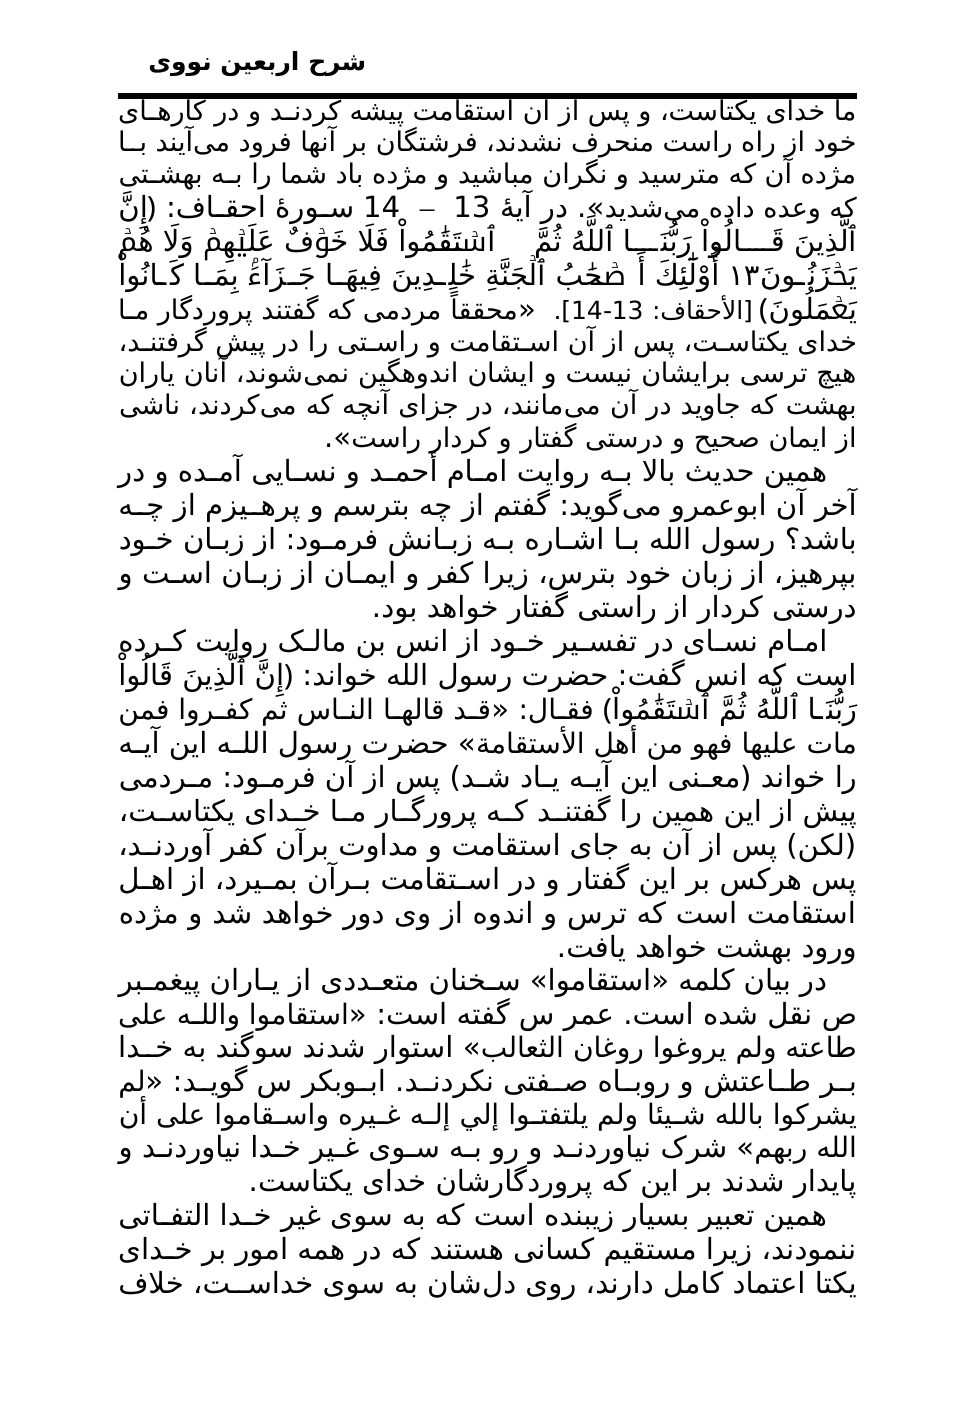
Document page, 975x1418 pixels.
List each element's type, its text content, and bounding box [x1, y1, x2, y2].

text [118, 95, 857, 454]
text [118, 1198, 857, 1300]
text امام نسای در تفسیر خود از انس بن مالک روایت کرده است که انس گفت: حضرت رسول الله خواند: ﴿إِنَّ ٱلَّذِينَ قَالُواْ رَبُّنَا ٱللَّهُ ثُمَّ ٱسۡتَقَٰمُواْ﴾ فقال: «قد قالها الناس ثم كفروا فمن مات عليها فهو من أهل الأستقامة» حضرت رسول الله این آیه را خواند (معنی این آیه یاد شد) پس از آن فرمود: مردمی پیش از این همین را گفتند که پرورگار ما خدای یکتاست، (لکن) پس از آن به جای استقامت و مداوت برآن کفر آوردند، پس هرکس بر این گفتار و در استقامت برآن بمیرد، از اهل استقامت است که ترس و اندوه از وی دور خواهد شد و مژده ورود بهشت خواهد یافت. [118, 624, 857, 964]
text همین حدیث بالا به روایت امام أحمد و نسایی آمده و در آخر آن ابوعمرو می‌گوید: گفتم از چه بترسم و پرهیزم از چه باشد؟ رسول الله با اشاره به زبانش فرمود: از زبان خود بپرهیز، از زبان خود بترس، زیرا کفر و ایمان از زبان است و درستی کردار از راستی گفتار خواهد بود. [118, 454, 857, 624]
text در بیان کلمه «استقاموا» سخنان متعددی از یاران پیغمبر ص نقل شده است. عمر س گفته است: «استقاموا والله على طاعته ولم يروغوا روغان الثعالب» استوار شدند سوگند به خدا بر طاعتش و روباه صفتی نکردند. ابوبکر س گوید: «لم يشركوا بالله شيئا ولم يلتفتوا إلي إله غيره واسقاموا على أن الله ربهم» شرک نیاوردند و رو به سوی غیر خدا نیاوردند و پایدار شدند بر این که پروردگارشان خدای یکتاست. [118, 964, 857, 1198]
